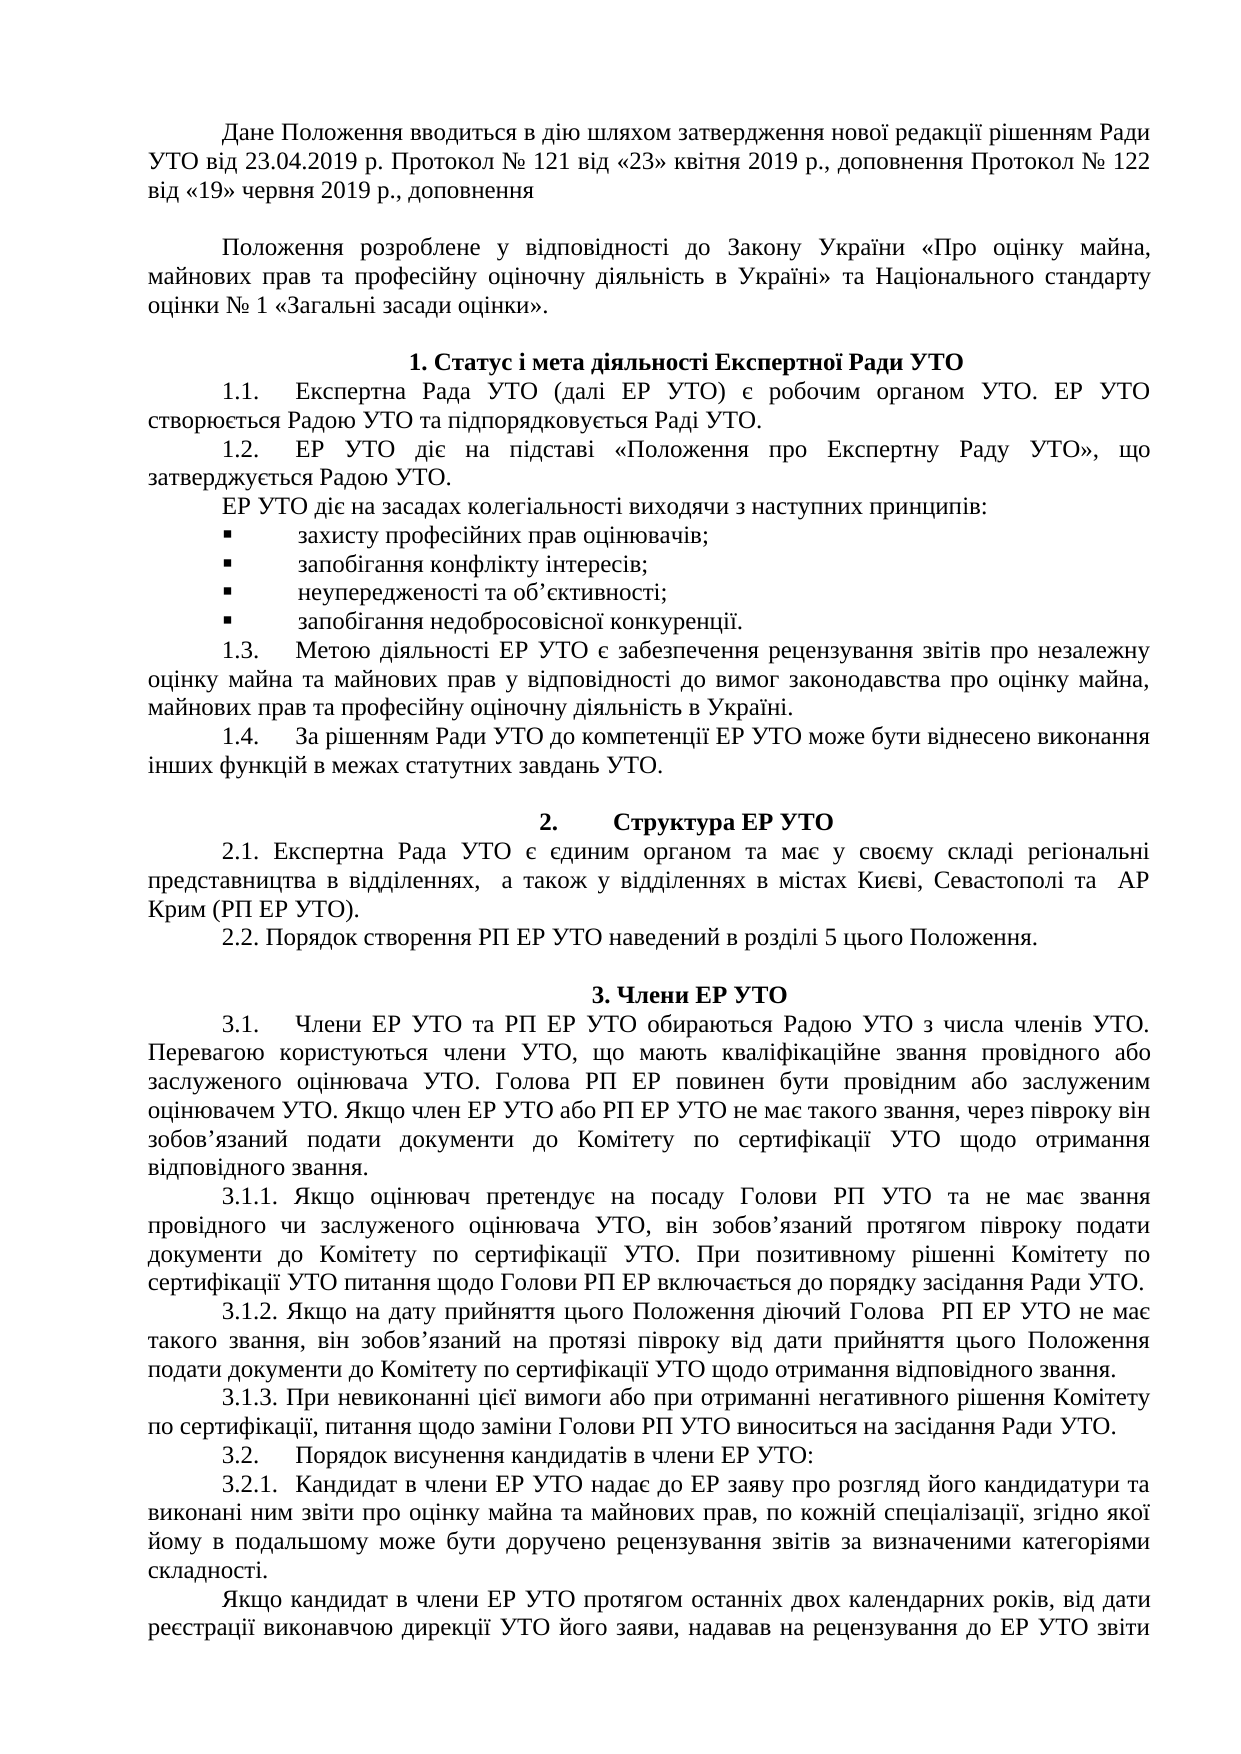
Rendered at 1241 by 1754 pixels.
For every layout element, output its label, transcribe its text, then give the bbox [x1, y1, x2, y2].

text 3.1.1. Якщо оцінювач претендує на посаду Голови РП УТО та не має звання провідного чи заслуженого оцінювача УТО, він зобов’язаний протягом півроку подати документи до Комітету по сертифікації УТО. При позитивному рішенні Комітету по сертифікації УТО питання щодо Голови РП ЕР включається до порядку засідання Ради УТО. [148, 1181, 1152, 1296]
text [148, 1584, 1152, 1641]
text Положення розроблене у відповідності до Закону України «Про оцінку майна, майнових прав та професійну оціночну діяльність в Україні» та Національного стандарту оцінки № 1 «Загальні засади оцінки». [148, 232, 1152, 319]
text 3.1.3. При невиконанні цієї вимоги або при отриманні негативного рішення Комітету по сертифікації, питання щодо заміни Голови РП УТО виноситься на засідання Ради УТО. [148, 1382, 1152, 1440]
list Структура ЕР УТО [148, 807, 1152, 836]
list запобігання недобросовісної конкуренції. [148, 606, 1152, 635]
text 3.1. Члени ЕР УТО та РП ЕР УТО обираються Радою УТО з числа членів УТО. Перевагою користуються члени УТО, що мають кваліфікаційне звання провідного або заслуженого оцінювача УТО. Голова РП ЕР повинен бути провідним або заслуженим оцінювачем УТО. Якщо член ЕР УТО або РП ЕР УТО не має такого звання, через півроку він зобов’язаний подати документи до Комітету по сертифікації УТО щодо отримання відповідного звання. [148, 1009, 1152, 1181]
text 3.2.1. Кандидат в члени ЕР УТО надає до ЕР заяву про розгляд його кандидатури та виконані ним звіти про оцінку майна та майнових прав, по кожній спеціалізації, згідно якої йому в подальшому може бути доручено рецензування звітів за визначеними категоріями складності. [148, 1469, 1152, 1584]
list захисту професійних прав оцінювачів; [148, 520, 1152, 549]
text Дане Положення вводиться в дію шляхом затвердження нової редакції рішенням Ради УТО від 23.04.2019 р. Протокол № 121 від «23» квітня 2019 р., доповнення Протокол № 122 від «19» червня 2019 р., доповнення [148, 117, 1152, 204]
text 2.2. Порядок створення РП ЕР УТО наведений в розділі 5 цього Положення. [148, 922, 1152, 951]
text 1. Статус і мета діяльності Експертної Ради УТО [148, 347, 1152, 376]
list запобігання конфлікту інтересів; [148, 549, 1152, 577]
list неупередженості та об’єктивності; [148, 577, 1152, 606]
text 3. Члени ЕР УТО [148, 980, 1152, 1009]
list За рішенням Ради УТО до компетенції ЕР УТО може бути віднесено виконання інших функцій в межах статутних завдань УТО. [148, 721, 1152, 779]
text 3.1.2. Якщо на дату прийняття цього Положення діючий Голова РП ЕР УТО не має такого звання, він зобов’язаний на протязі півроку від дати прийняття цього Положення подати документи до Комітету по сертифікації УТО щодо отримання відповідного звання. [148, 1296, 1152, 1382]
text ЕР УТО діє на засадах колегіальності виходячи з наступних принципів: [148, 491, 1152, 520]
list ЕР УТО діє на підставі «Положення про Експертну Раду УТО», що затверджується Радою УТО. [148, 434, 1152, 491]
text 3.2. Порядок висунення кандидатів в члени ЕР УТО: [148, 1440, 1152, 1469]
text 2.1. Експертна Рада УТО є єдиним органом та має у своєму складі регіональні представництва в відділеннях, а також у відділеннях в містах Києві, Севастополі та АР Крим (РП ЕР УТО). [148, 836, 1152, 922]
list Метою діяльності ЕР УТО є забезпечення рецензування звітів про незалежну оцінку майна та майнових прав у відповідності до вимог законодавства про оцінку майна, майнових прав та професійну оціночну діяльність в Україні. [148, 635, 1152, 721]
list Експертна Рада УТО (далі ЕР УТО) є робочим органом УТО. ЕР УТО створюється Радою УТО та підпорядковується Раді УТО. [148, 376, 1152, 434]
